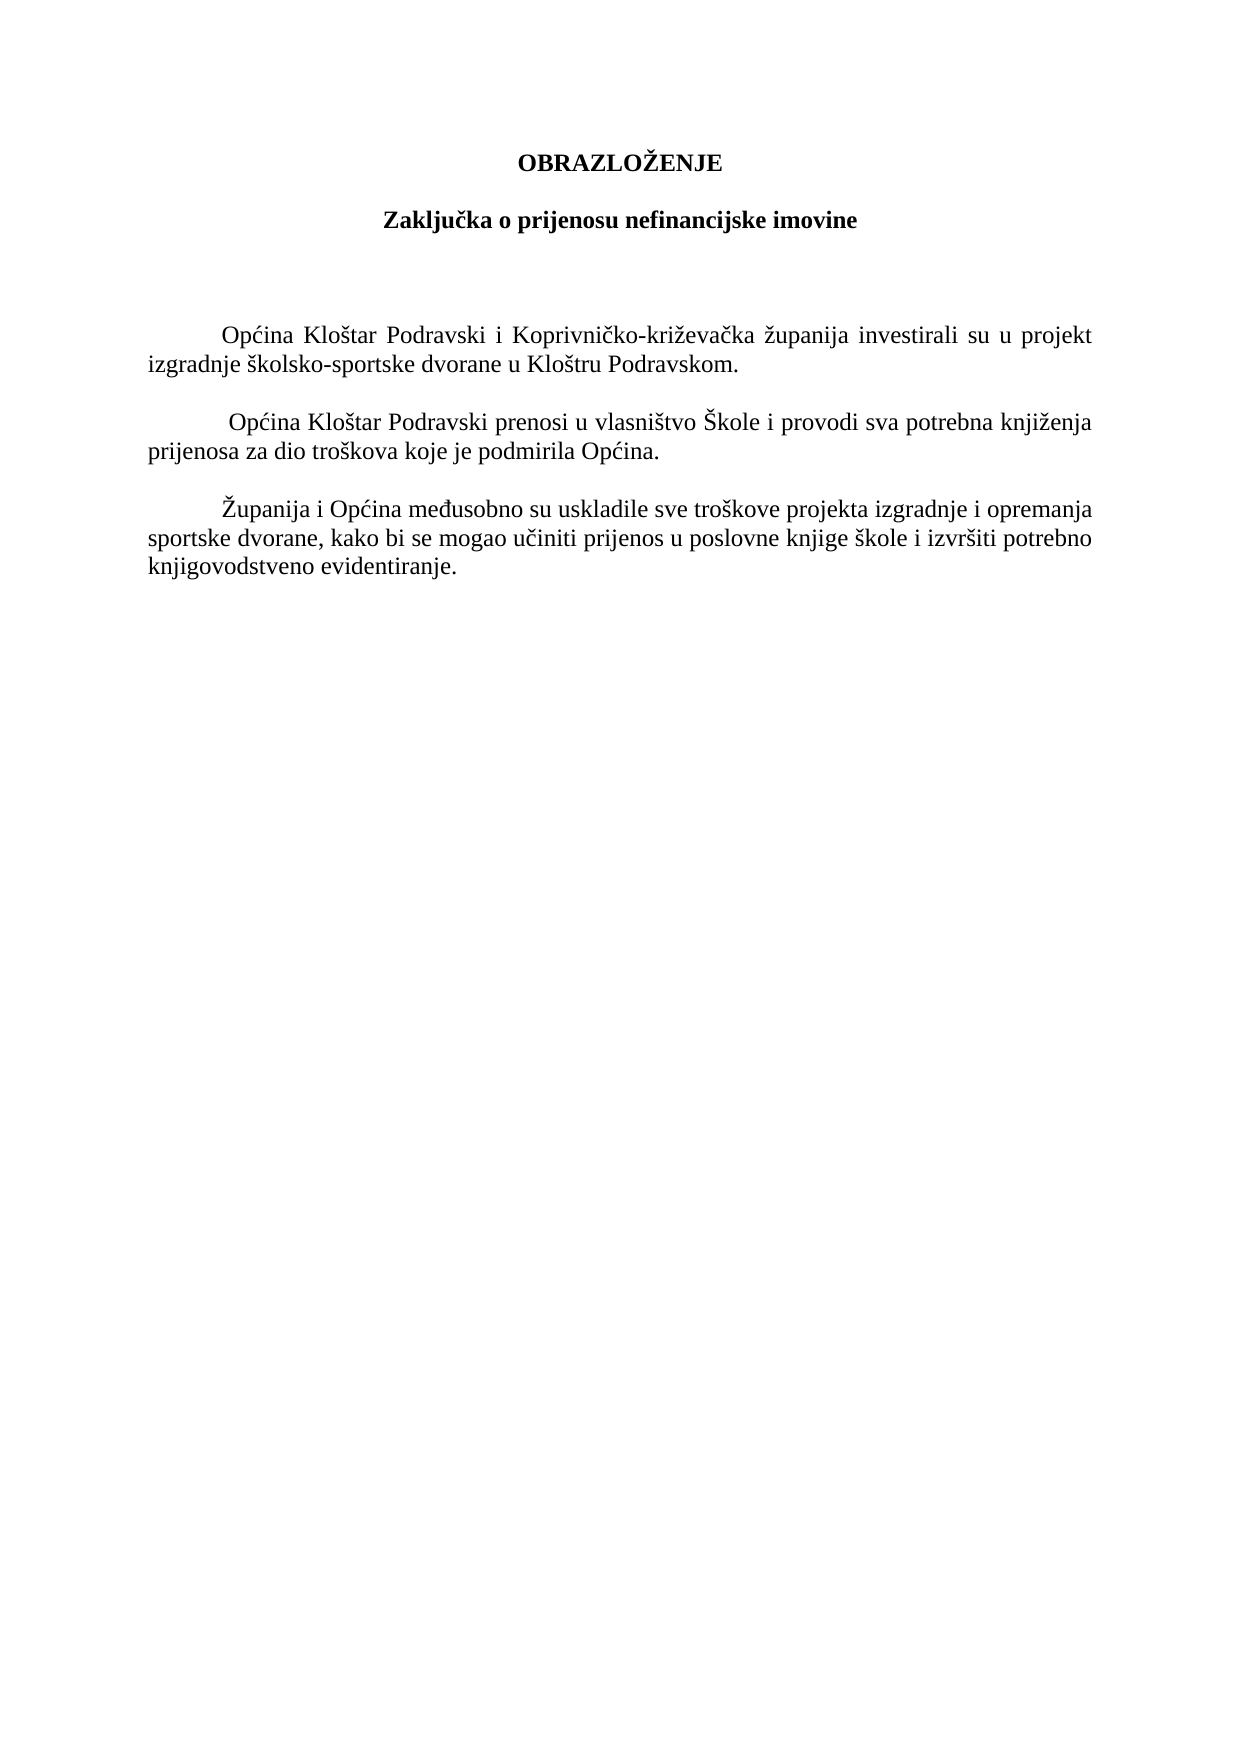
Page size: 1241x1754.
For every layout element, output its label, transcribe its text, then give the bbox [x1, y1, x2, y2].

text Općina Kloštar Podravski prenosi u vlasništvo Škole i provodi sva potrebna knjiženja prijenosa za dio troškova koje je podmirila Općina. [148, 407, 1093, 465]
text Općina Kloštar Podravski i Koprivničko-križevačka županija investirali su u projekt izgradnje školsko-sportske dvorane u Kloštru Podravskom. [148, 321, 1093, 378]
text Županija i Općina međusobno su uskladile sve troškove projekta izgradnje i opremanja sportske dvorane, kako bi se mogao učiniti prijenos u poslovne knjige škole i izvršiti potrebno knjigovodstveno evidentiranje. [148, 494, 1093, 580]
text OBRAZLOŽENJE [148, 148, 1093, 176]
text Zaključka o prijenosu nefinancijske imovine [148, 205, 1093, 234]
